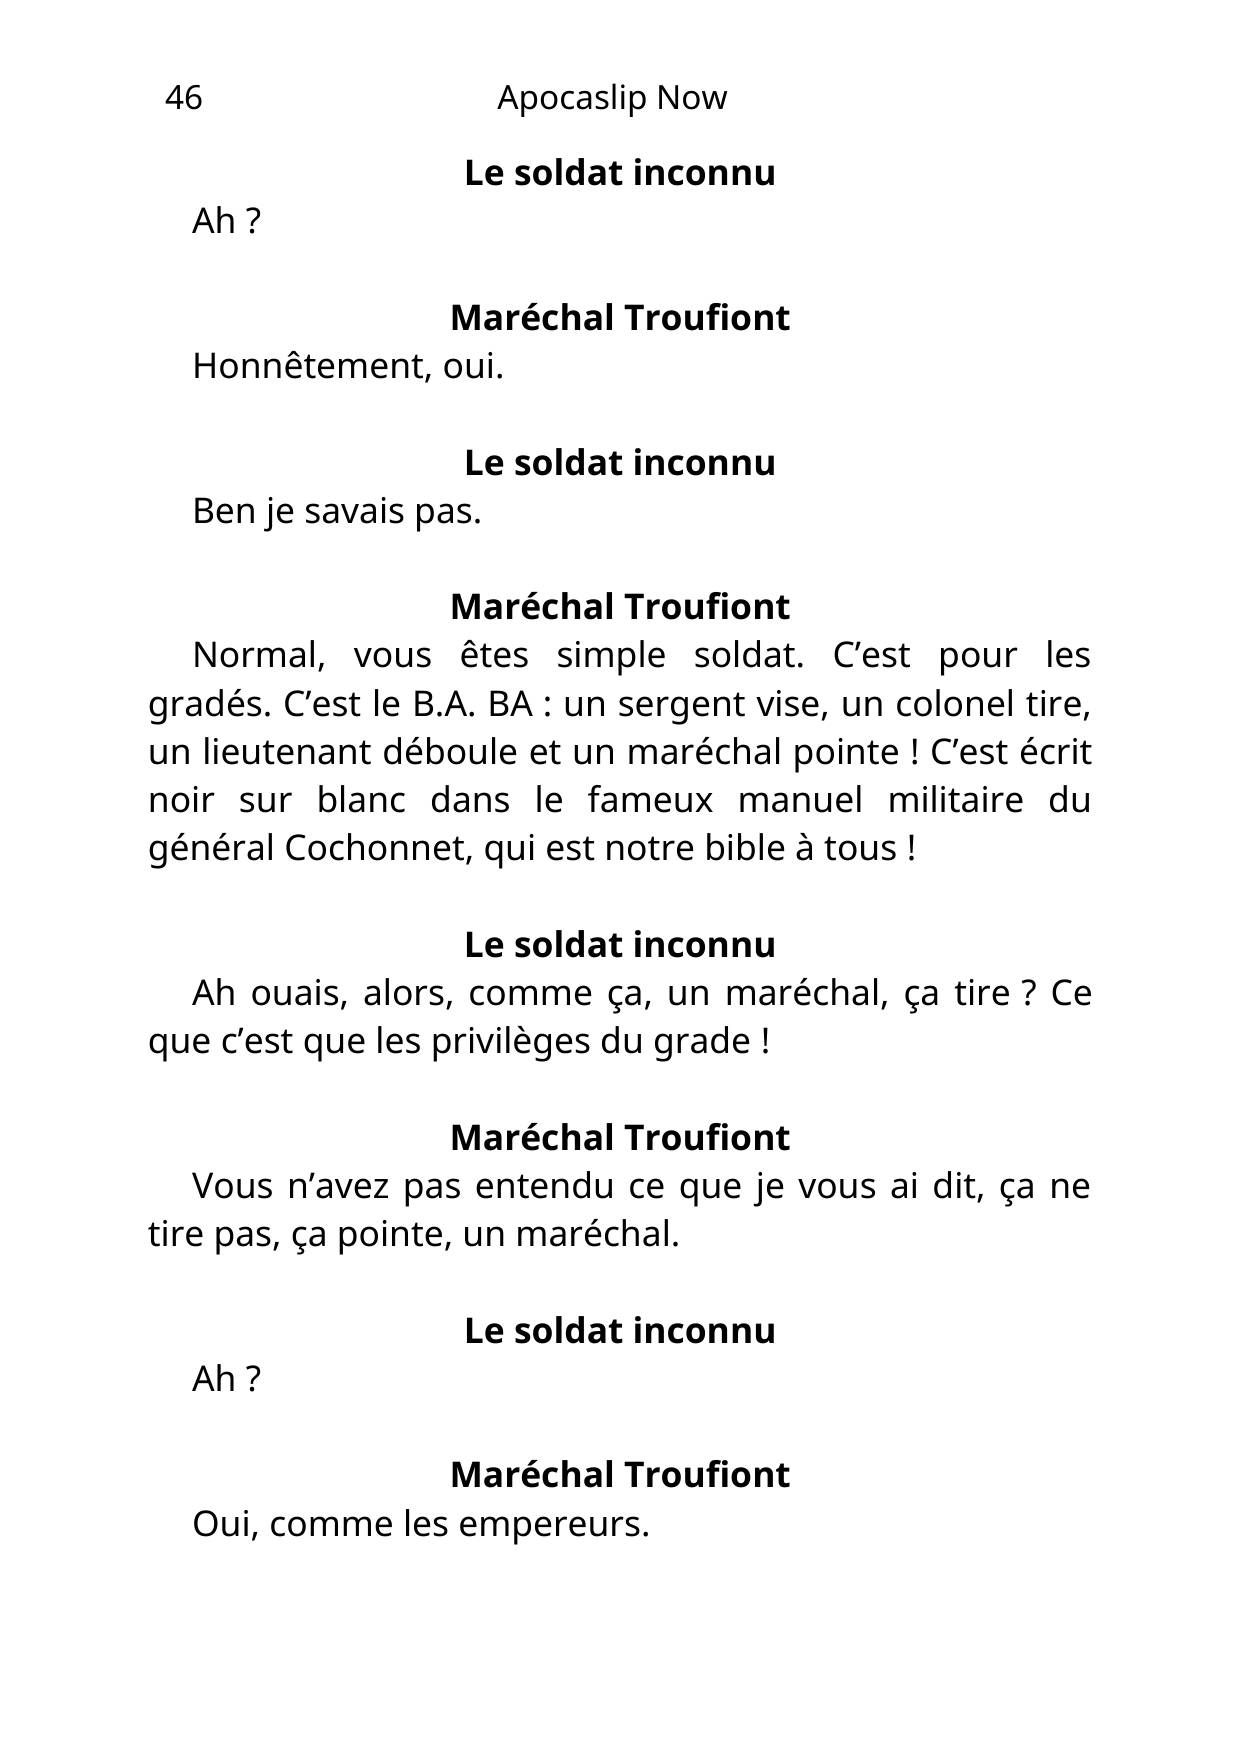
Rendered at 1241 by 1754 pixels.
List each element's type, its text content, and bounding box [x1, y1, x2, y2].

text Oui, comme les empereurs. [148, 1498, 1093, 1546]
text Ah ouais, alors, comme ça, un maréchal, ça tire ? Ce que c’est que les privilèges du grade ! [148, 967, 1093, 1064]
text Maréchal Troufiont [148, 1450, 1093, 1498]
text Vous n’avez pas entendu ce que je vous ai dit, ça ne tire pas, ça pointe, un maréchal. [148, 1160, 1093, 1257]
text Maréchal Troufiont [148, 582, 1093, 630]
text Maréchal Troufiont [148, 1112, 1093, 1160]
text Normal, vous êtes simple soldat. C’est pour les gradés. C’est le B.A. BA : un sergent vise, un colonel tire, un lieutenant déboule et un maréchal pointe ! C’est écrit noir sur blanc dans le fameux manuel militaire du général Cochonnet, qui est notre bible à tous ! [148, 630, 1093, 871]
text Le soldat inconnu [148, 1305, 1093, 1353]
text Honnêtement, oui. [148, 341, 1093, 389]
text Ben je savais pas. [148, 485, 1093, 533]
text Le soldat inconnu [148, 437, 1093, 485]
text Le soldat inconnu [148, 148, 1093, 196]
text Le soldat inconnu [148, 919, 1093, 967]
text Ah ? [148, 1353, 1093, 1402]
text Ah ? [148, 196, 1093, 244]
text Maréchal Troufiont [148, 292, 1093, 341]
